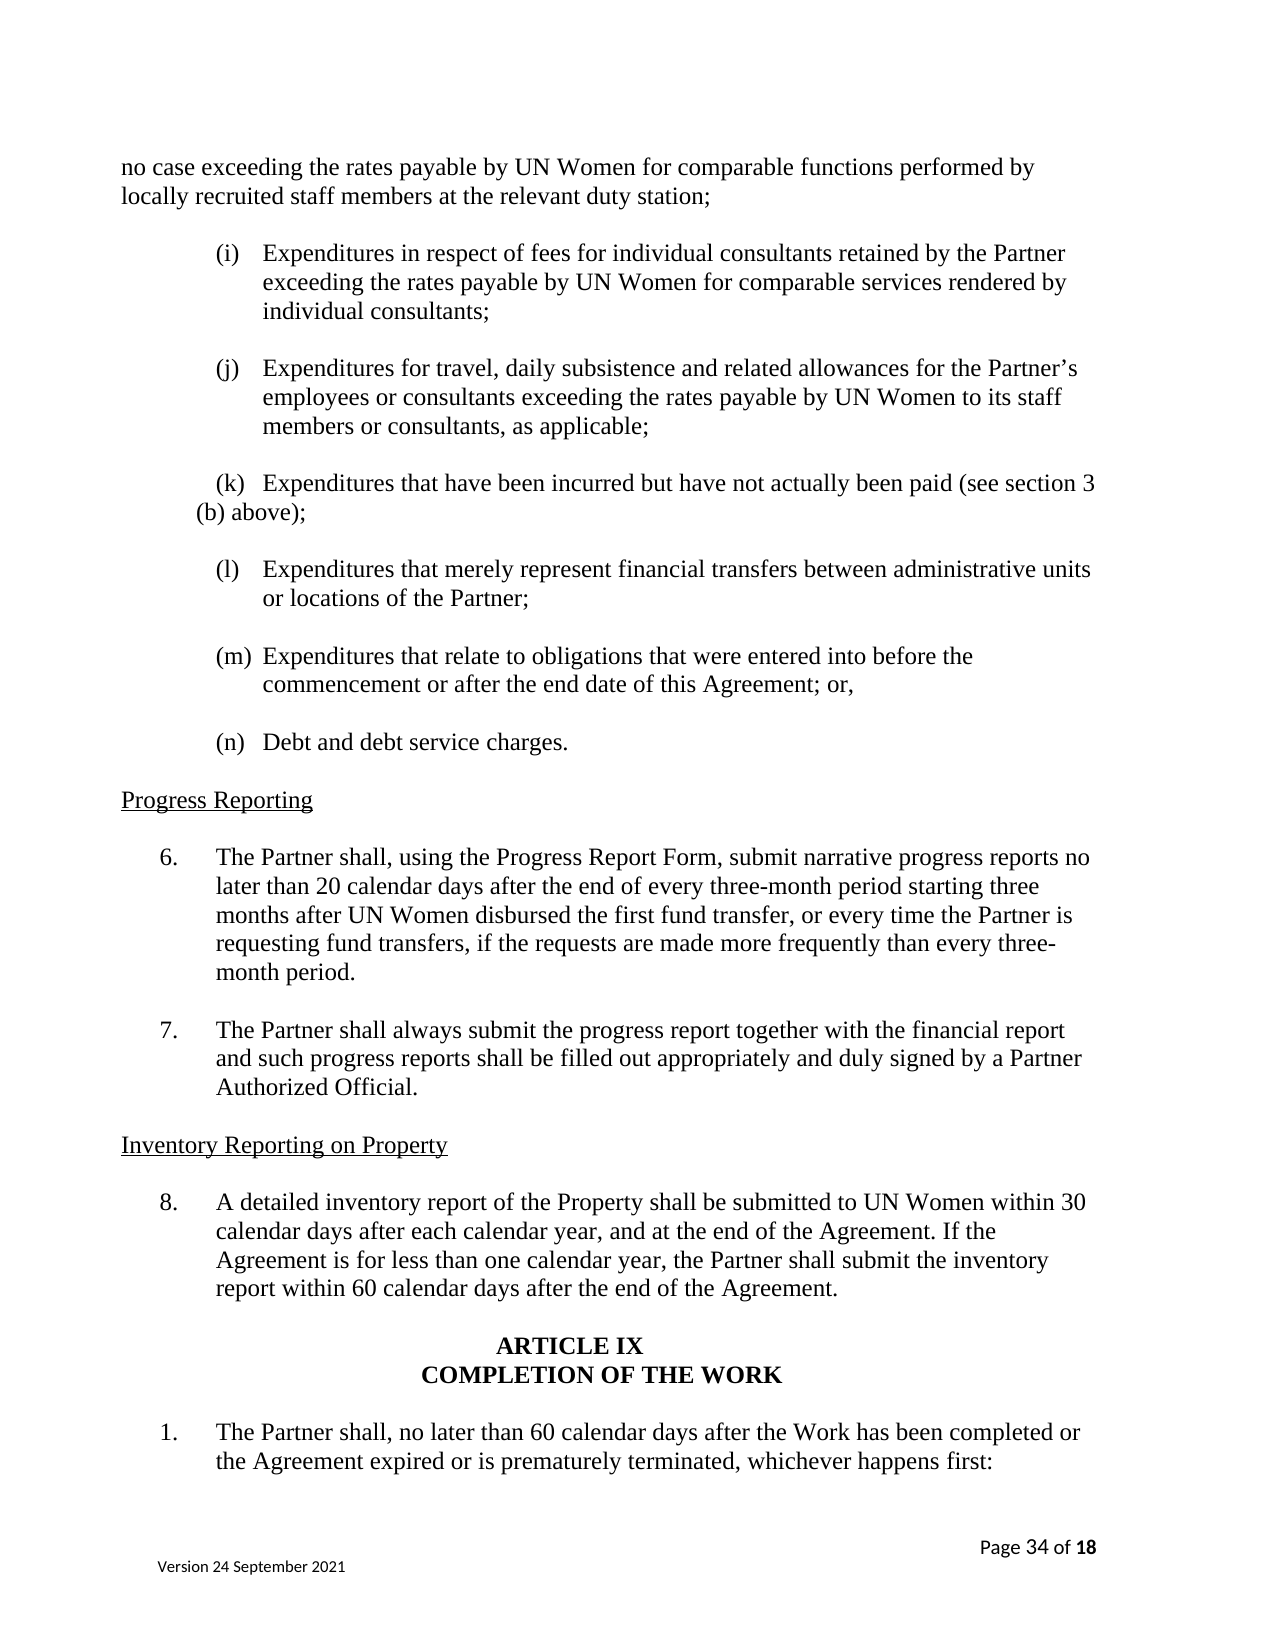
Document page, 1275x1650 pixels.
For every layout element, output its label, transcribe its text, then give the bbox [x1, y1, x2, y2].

list Expenditures that have been incurred but have not actually been paid (see section 3 [216, 468, 1146, 497]
list A detailed inventory report of the Property shall be submitted to UN Women within 30 calendar days after each calendar year, and at the end of the Agreement. If the Agreement is for less than one calendar year, the Partner shall submit the inventory report within 60 calendar days after the end of the Agreement. [159, 1187, 1097, 1302]
list Expenditures for travel, daily subsistence and related allowances for the Partner’s employees or consultants exceeding the rates payable by UN Women to its staff members or consultants, as applicable; [216, 353, 1097, 439]
list Expenditures in respect of fees for individual consultants retained by the Partner exceeding the rates payable by UN Women for comparable services rendered by individual consultants; [216, 238, 1097, 324]
text Progress Reporting [46, 785, 1146, 813]
list Expenditures that relate to obligations that were entered into before the commencement or after the end date of this Agreement; or, [216, 641, 1097, 698]
list The Partner shall, no later than 60 calendar days after the Work has been completed or the Agreement expired or is prematurely terminated, whichever happens first: [159, 1417, 1097, 1475]
text COMPLETION OF THE WORK [346, 1360, 811, 1388]
text (b) above); [121, 497, 1146, 526]
list Debt and debt service charges. [216, 727, 1146, 756]
list The Partner shall always submit the progress report together with the financial report and such progress reports shall be filled out appropriately and duly signed by a Partner Authorized Official. [159, 1015, 1082, 1101]
text no case exceeding the rates payable by UN Women for comparable functions performed by locally recruited staff members at the relevant duty station; [121, 152, 1103, 209]
list Expenditures that merely represent financial transfers between administrative units or locations of the Partner; [216, 554, 1092, 612]
text Inventory Reporting on Property [46, 1130, 1146, 1158]
text ARTICLE IX [421, 1331, 811, 1360]
list The Partner shall, using the Progress Report Form, submit narrative progress reports no later than 20 calendar days after the end of every three-month period starting three months after UN Women disbursed the first fund transfer, or every time the Partner is requesting fund transfers, if the requests are made more frequently than every three- month period. [159, 842, 1097, 986]
